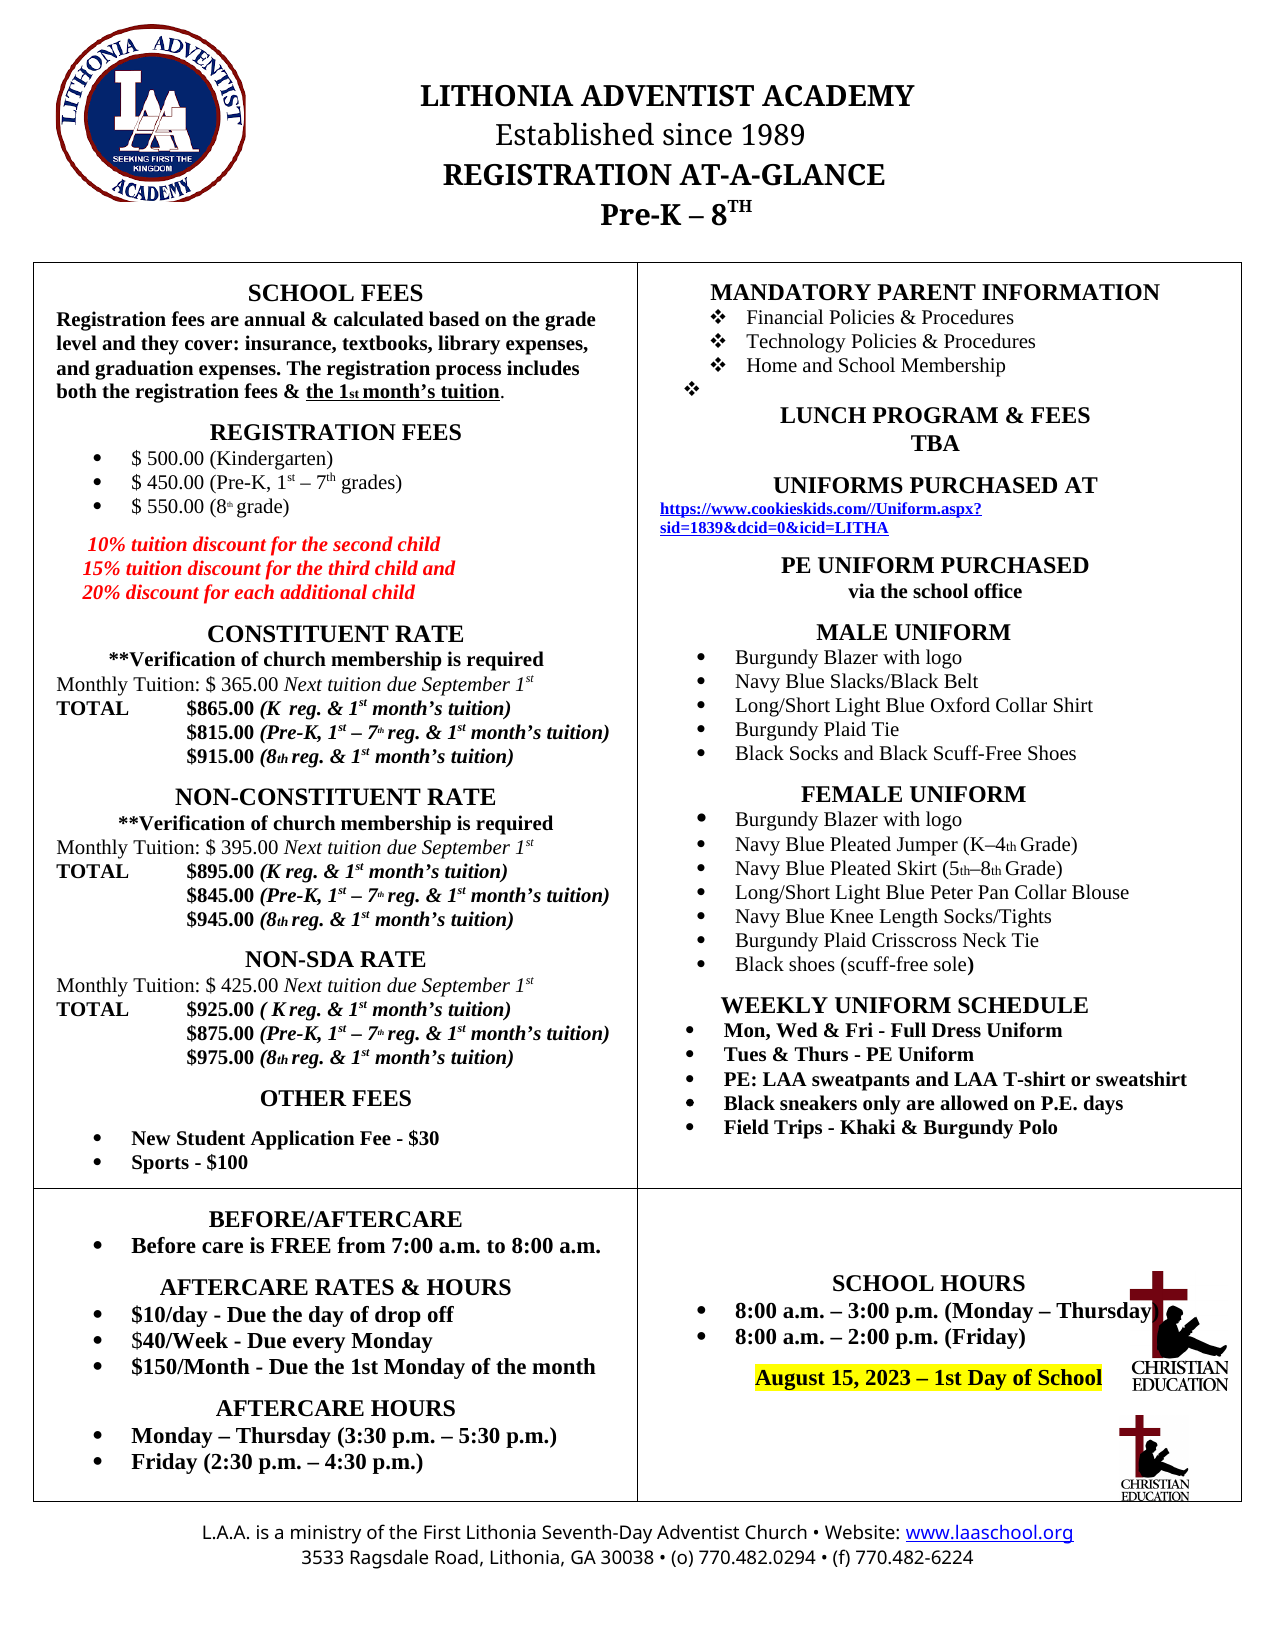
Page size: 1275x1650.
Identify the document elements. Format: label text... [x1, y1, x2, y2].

table_cell [34, 1189, 637, 1501]
text REGISTRATION AT-A-GLANCE [420, 154, 1230, 194]
picture [55, 24, 246, 202]
table_header WEEKLY UNIFORM SCHEDULE Mon, Wed & Fri - Full Dress Uniform Tues & Thurs - PE Uniform PE: LAA sweatpants and LAA T-shirt or sweatshirt Black sneakers only are allowed on P.E. days Field Trips - Khaki & Burgundy Polo [638, 263, 1241, 1188]
picture [1119, 1415, 1190, 1501]
table_header [34, 263, 637, 1188]
text 3533 Ragsdale Road, Lithonia, GA 30038 • (o) 770.482.0294 • (f) 770.482-6224 [45, 1544, 1230, 1570]
text Established since 1989 [420, 115, 1230, 154]
text Pre-K – 8TH [495, 194, 1230, 234]
text LITHONIA ADVENTIST ACADEMY [345, 75, 1230, 115]
table_cell [638, 1189, 1241, 1501]
text L.A.A. is a ministry of the First Lithonia Seventh-Day Adventist Church • Website: www.laaschool.org [45, 1519, 1230, 1544]
